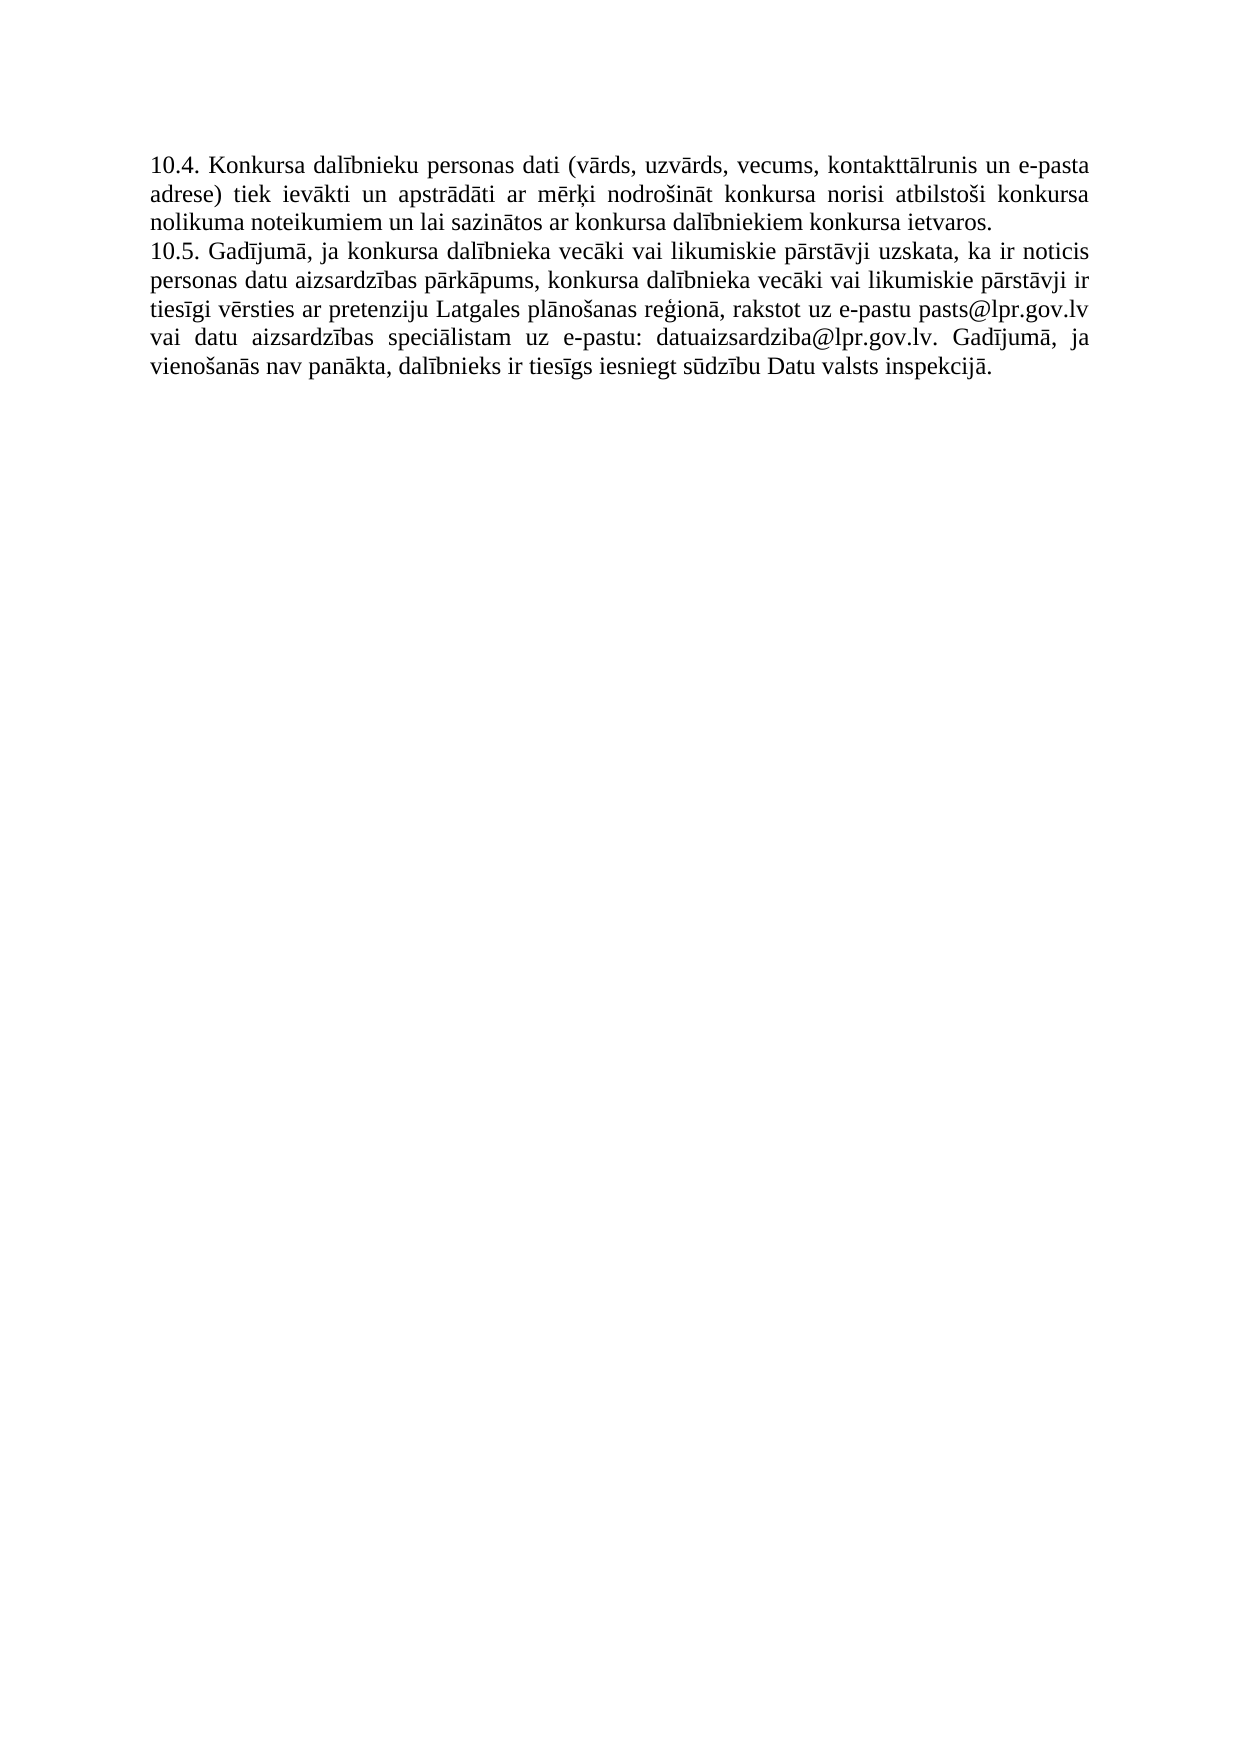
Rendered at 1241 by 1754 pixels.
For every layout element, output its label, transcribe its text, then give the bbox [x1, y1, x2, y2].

text 10.5. Gadījumā, ja konkursa dalībnieka vecāki vai likumiskie pārstāvji uzskata, ka ir noticis personas datu aizsardzības pārkāpums, konkursa dalībnieka vecāki vai likumiskie pārstāvji ir tiesīgi vērsties ar pretenziju Latgales plānošanas reģionā, rakstot uz e-pastu pasts@lpr.gov.lv vai datu aizsardzības speciālistam uz e-pastu: datuaizsardziba@lpr.gov.lv. Gadījumā, ja vienošanās nav panākta, dalībnieks ir tiesīgs iesniegt sūdzību Datu valsts inspekcijā. [150, 236, 1090, 380]
text 10.4. Konkursa dalībnieku personas dati (vārds, uzvārds, vecums, kontakttālrunis un e-pasta adrese) tiek ievākti un apstrādāti ar mērķi nodrošināt konkursa norisi atbilstoši konkursa nolikuma noteikumiem un lai sazinātos ar konkursa dalībniekiem konkursa ietvaros. [150, 150, 1090, 236]
